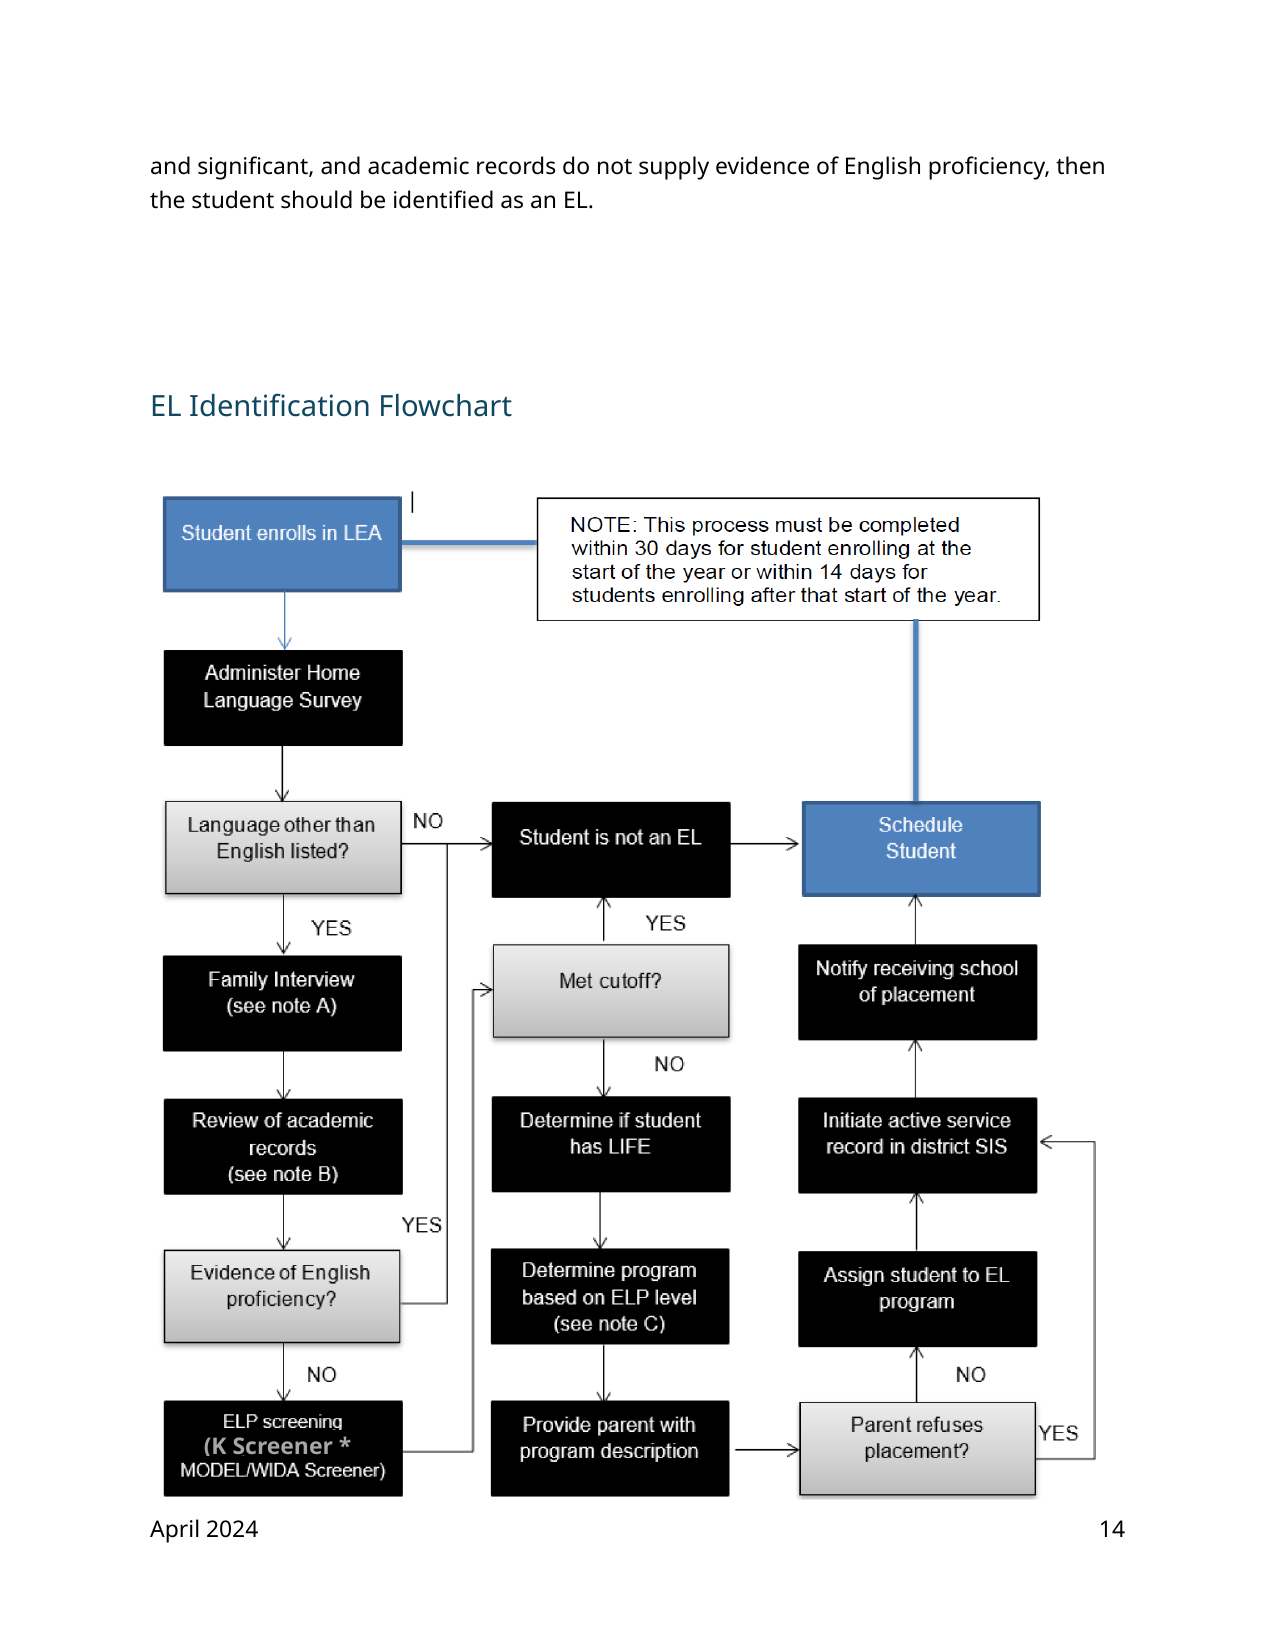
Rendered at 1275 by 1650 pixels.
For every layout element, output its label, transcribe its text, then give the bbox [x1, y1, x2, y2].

subtitle EL Identification Flowchart [150, 385, 1125, 425]
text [150, 150, 1125, 215]
